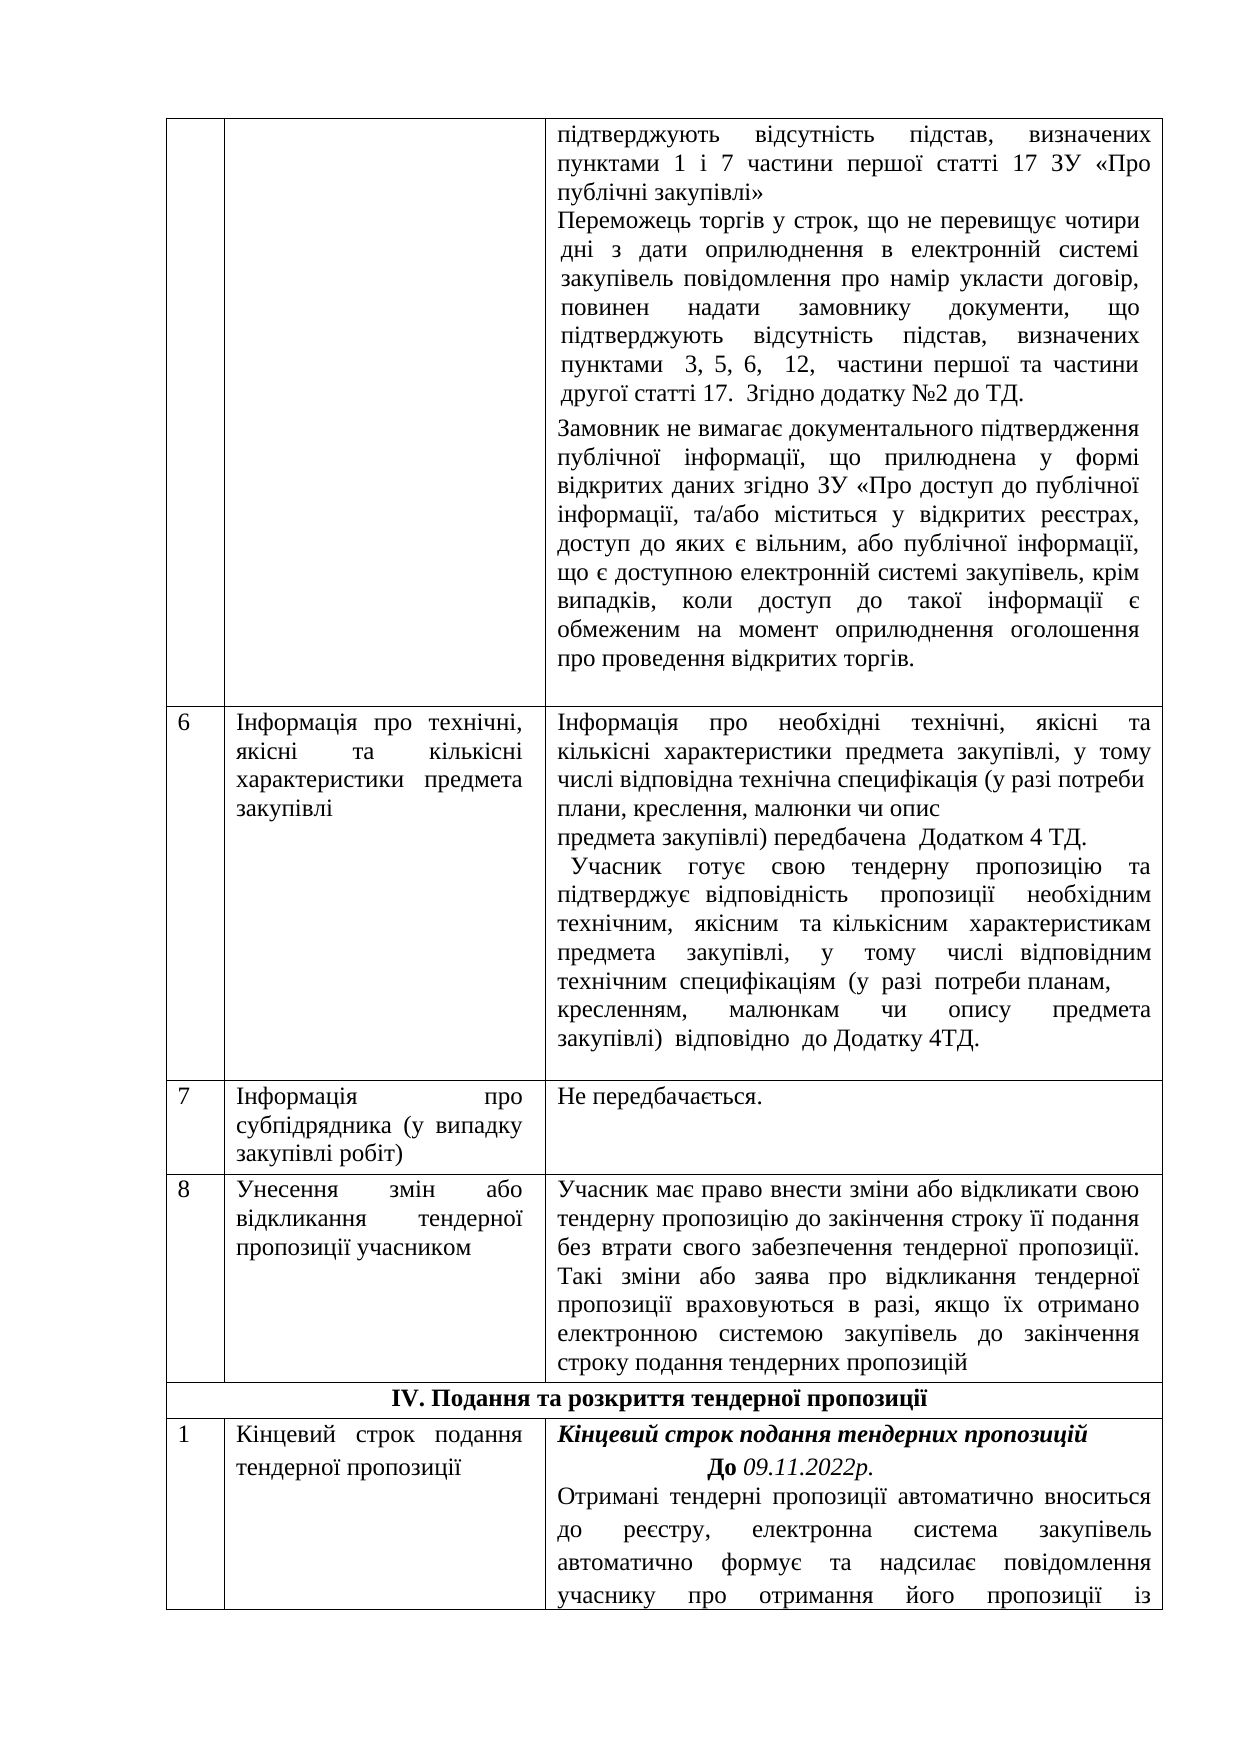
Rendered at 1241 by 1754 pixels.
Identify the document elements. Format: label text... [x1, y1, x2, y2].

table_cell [225, 1419, 545, 1609]
table_cell IV. Подання та розкриття тендерної пропозиції [167, 1383, 1162, 1418]
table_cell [546, 1419, 1162, 1609]
table_cell 1 [167, 1419, 224, 1609]
table_cell Учасник має право внести зміни або відкликати свою тендерну пропозицію до закінчення строку її подання без втрати свого забезпечення тендерної пропозиції. Такі зміни або заява про відкликання тендерної пропозиції враховуються в разі, якщо їх отримано електронною системою закупівель до закінчення строку подання тендерних пропозицій [546, 1175, 1162, 1382]
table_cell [546, 119, 1162, 706]
table_cell Інформація про необхідні технічні, якісні та кількісні характеристики предмета закупівлі, у тому числі відповідна технічна специфікація (у разі потреби плани, креслення, малюнки чи опис предмета закупівлі) передбачена Додатком 4 ТД. Учасник готує свою тендерну пропозицію та підтверджує відповідність пропозиції необхідним технічним, якісним та кількісним характеристикам предмета закупівлі, у тому числі відповідним технічним специфікаціям (у разі потреби планам, кресленням, малюнкам чи опису предмета закупівлі) відповідно до Додатку 4ТД. [546, 707, 1162, 1080]
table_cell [225, 119, 545, 706]
table_cell Інформація про технічні, якісні та кількісні характеристики предмета закупівлі [225, 707, 545, 1080]
table_cell Інформація про субпідрядника (у випадку закупівлі робіт) [225, 1081, 545, 1173]
table_cell 7 [167, 1081, 224, 1173]
table_cell 6 [167, 707, 224, 1080]
table_cell Унесення змін або відкликання тендерної пропозиції учасником [225, 1175, 545, 1382]
table_cell Не передбачається. [546, 1081, 1162, 1173]
table_cell 8 [167, 1175, 224, 1382]
table_cell 5 [167, 119, 224, 706]
